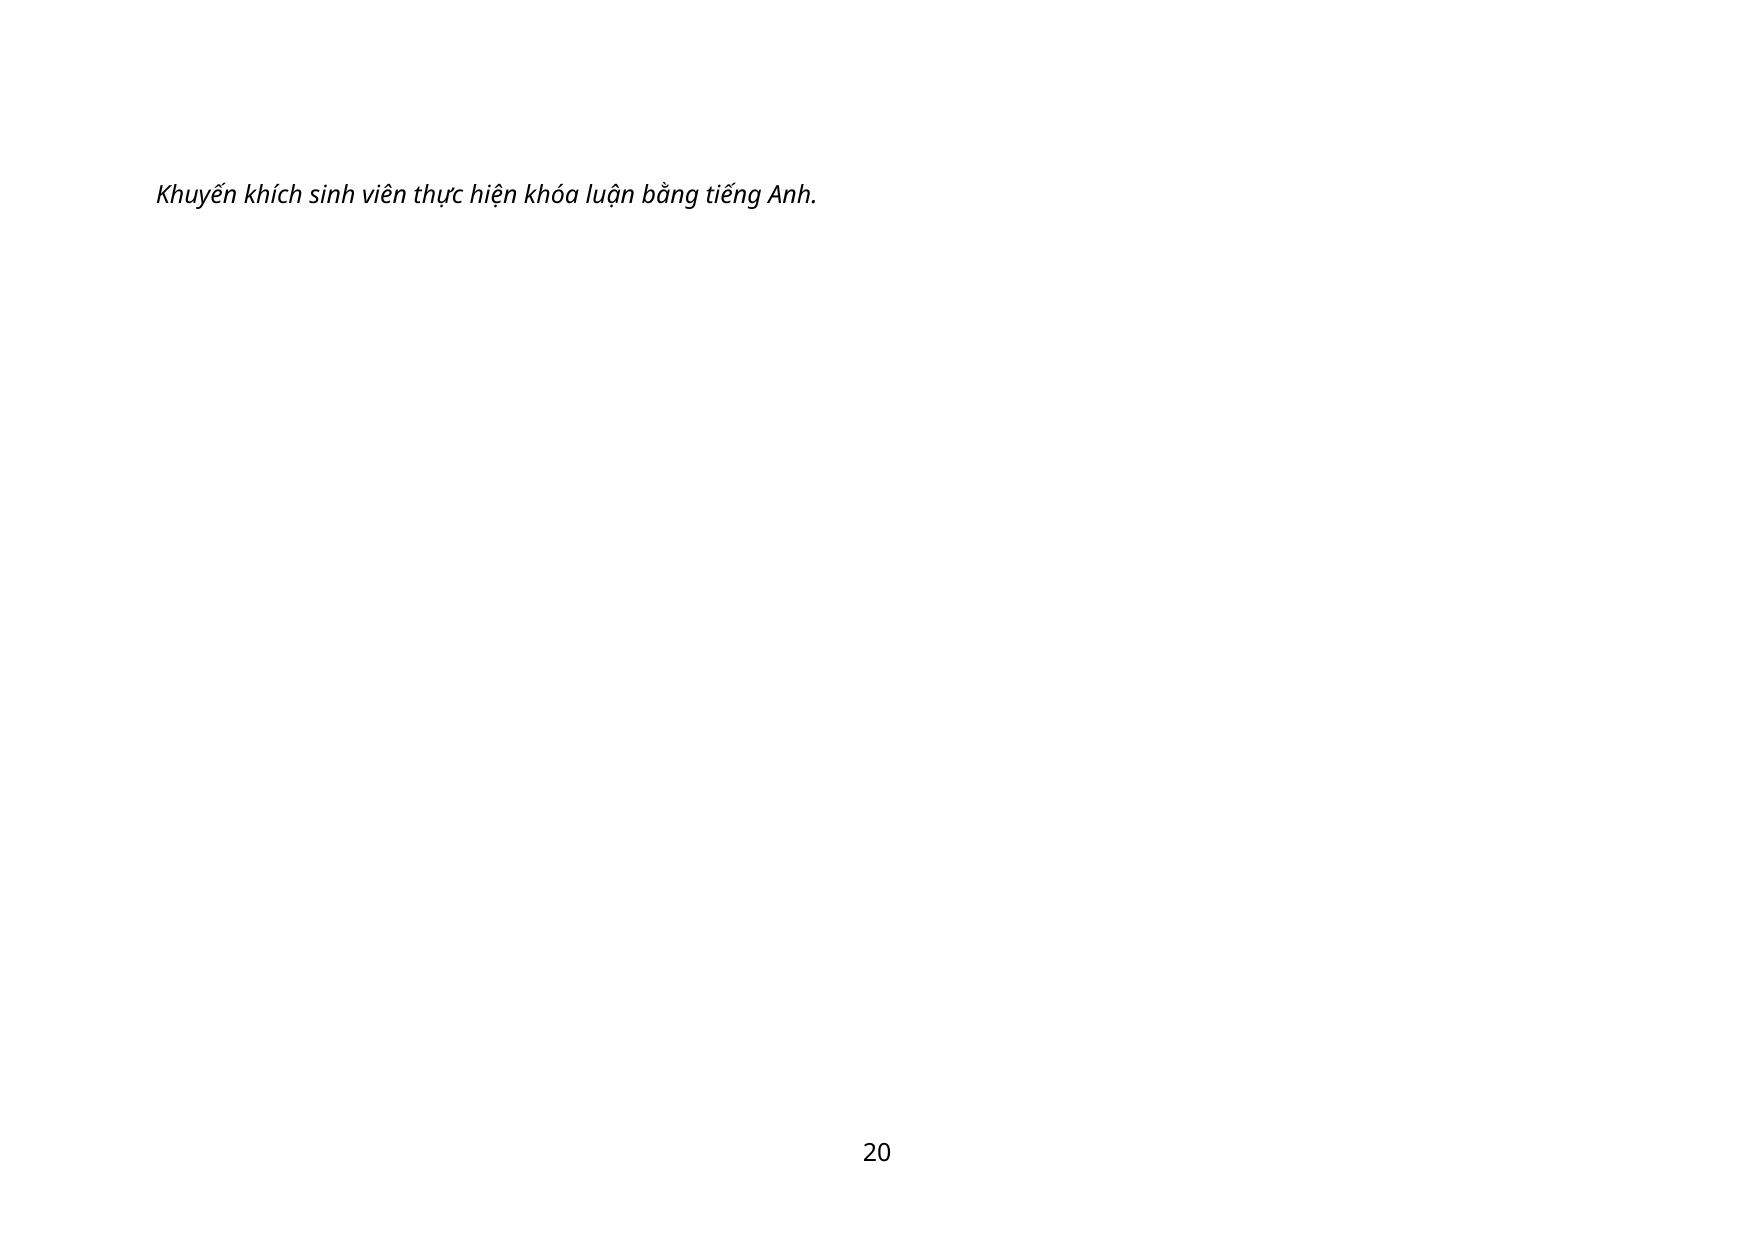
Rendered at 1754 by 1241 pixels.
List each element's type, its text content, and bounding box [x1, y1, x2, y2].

text Khuyến khích sinh viên thực hiện khóa luận bằng tiếng Anh. [148, 177, 1636, 211]
